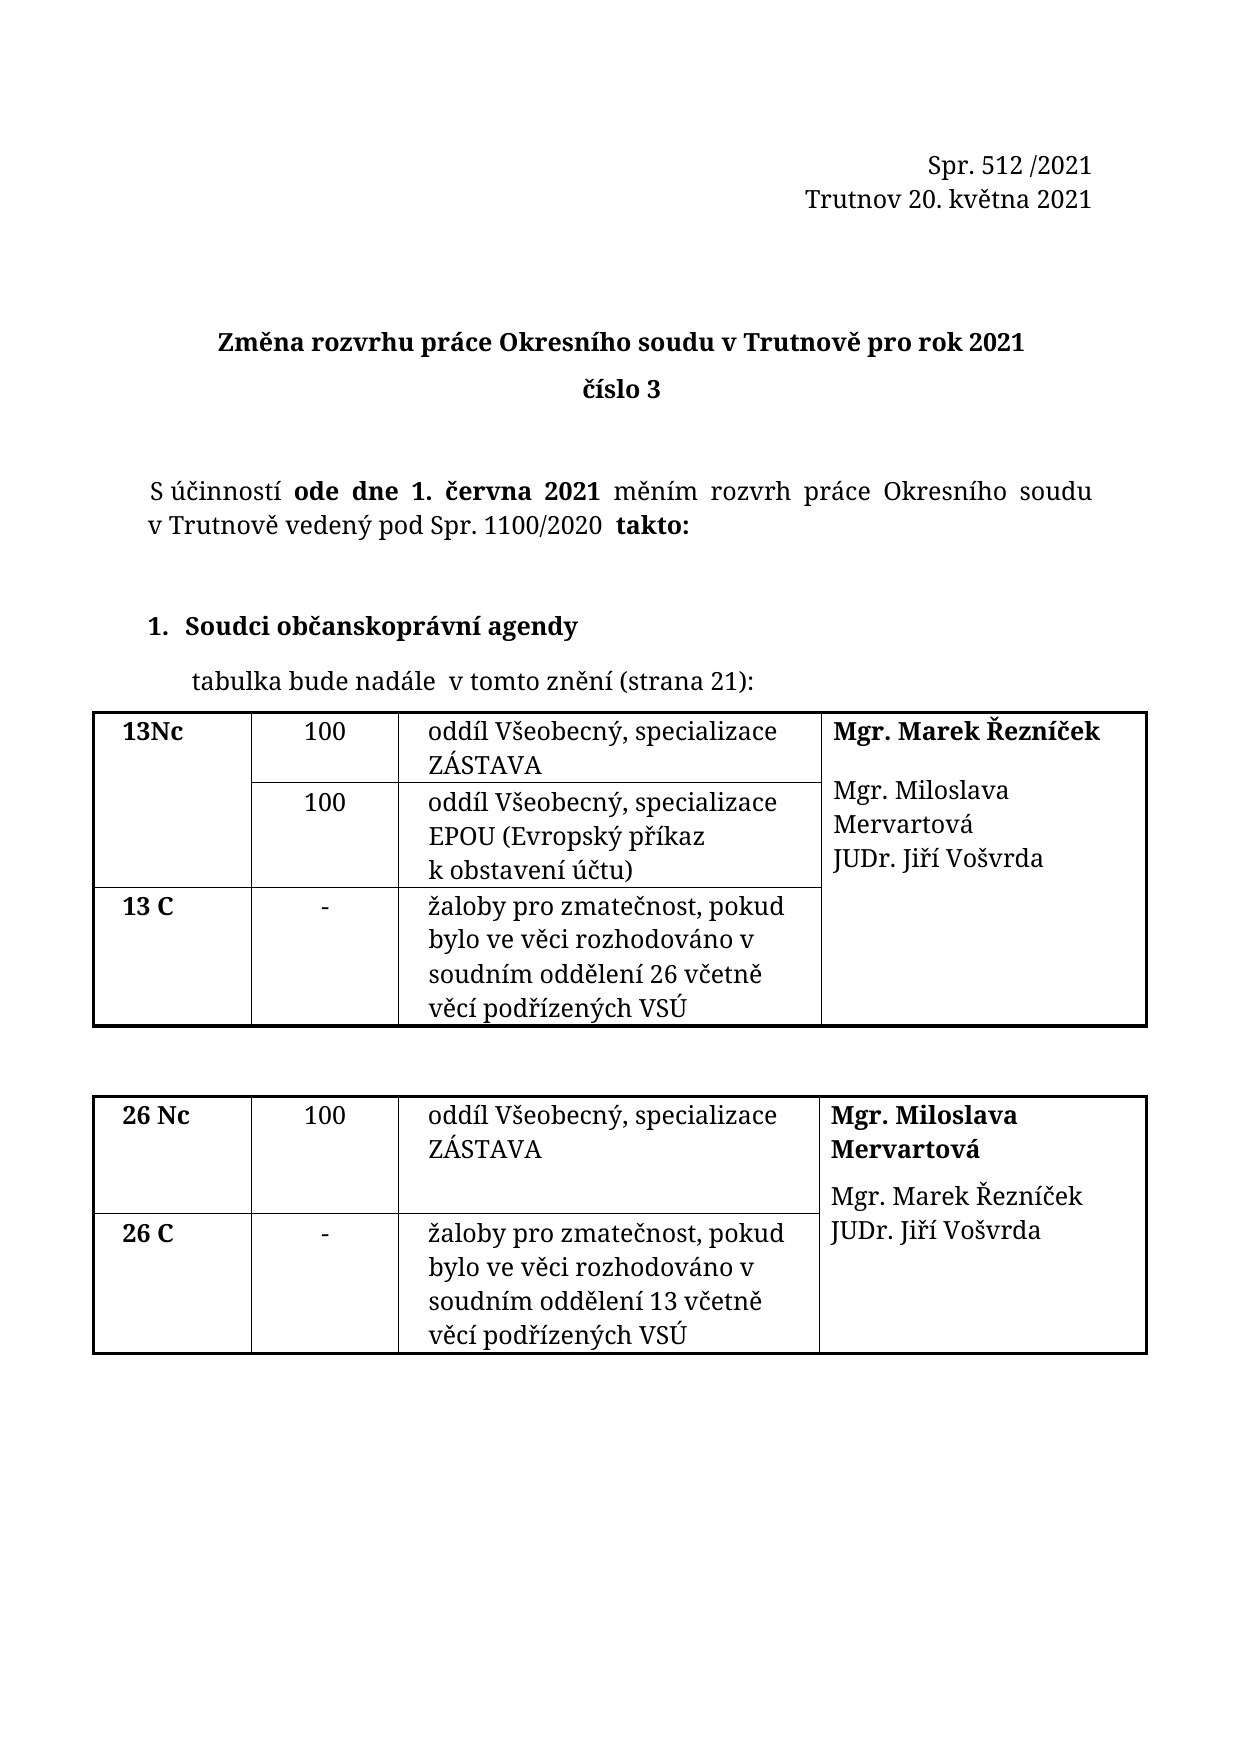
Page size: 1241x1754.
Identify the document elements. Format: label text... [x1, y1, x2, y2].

text Trutnov 20. května 2021 [148, 182, 1093, 216]
table_header 26 Nc [95, 1098, 251, 1212]
subtitle tabulka bude nadále v tomto znění (strana 21): [185, 664, 1093, 698]
text S účinností ode dne 1. června 2021 měním rozvrh práce Okresního soudu v Trutnově vedený pod Spr. 1100/2020 takto: [148, 473, 1093, 542]
text Změna rozvrhu práce Okresního soudu v Trutnově pro rok 2021 [150, 325, 1093, 359]
table_header 13Nc [95, 714, 251, 887]
table_cell - [252, 1214, 398, 1352]
table_header 100 [252, 714, 398, 782]
table_cell 100 [252, 783, 398, 887]
table_cell 13 C [95, 888, 251, 1024]
table_cell žaloby pro zmatečnost, pokud bylo ve věci rozhodováno v soudním oddělení 13 včetně věcí podřízených VSÚ [399, 1214, 819, 1352]
table_cell 26 C [95, 1214, 251, 1352]
text číslo 3 [150, 371, 1093, 405]
table_cell žaloby pro zmatečnost, pokud bylo ve věci rozhodováno v soudním oddělení 26 včetně věcí podřízených VSÚ [399, 888, 821, 1024]
table_header Mgr. Marek Řezníček Mgr. Miloslava Mervartová JUDr. Jiří Vošvrda [822, 714, 1145, 1024]
table_cell - [252, 888, 398, 1024]
table_header oddíl Všeobecný, specializace ZÁSTAVA [399, 714, 821, 782]
table_header oddíl Všeobecný, specializace ZÁSTAVA [399, 1098, 819, 1212]
table_header Mgr. Miloslava Mervartová Mgr. Marek Řezníček JUDr. Jiří Vošvrda [820, 1098, 1145, 1352]
subtitle Soudci občanskoprávní agendy [148, 609, 1093, 643]
table_header 100 [252, 1098, 398, 1212]
text Spr. 512 /2021 [148, 148, 1093, 182]
table_cell oddíl Všeobecný, specializace EPOU (Evropský příkaz k obstavení účtu) [399, 783, 821, 887]
